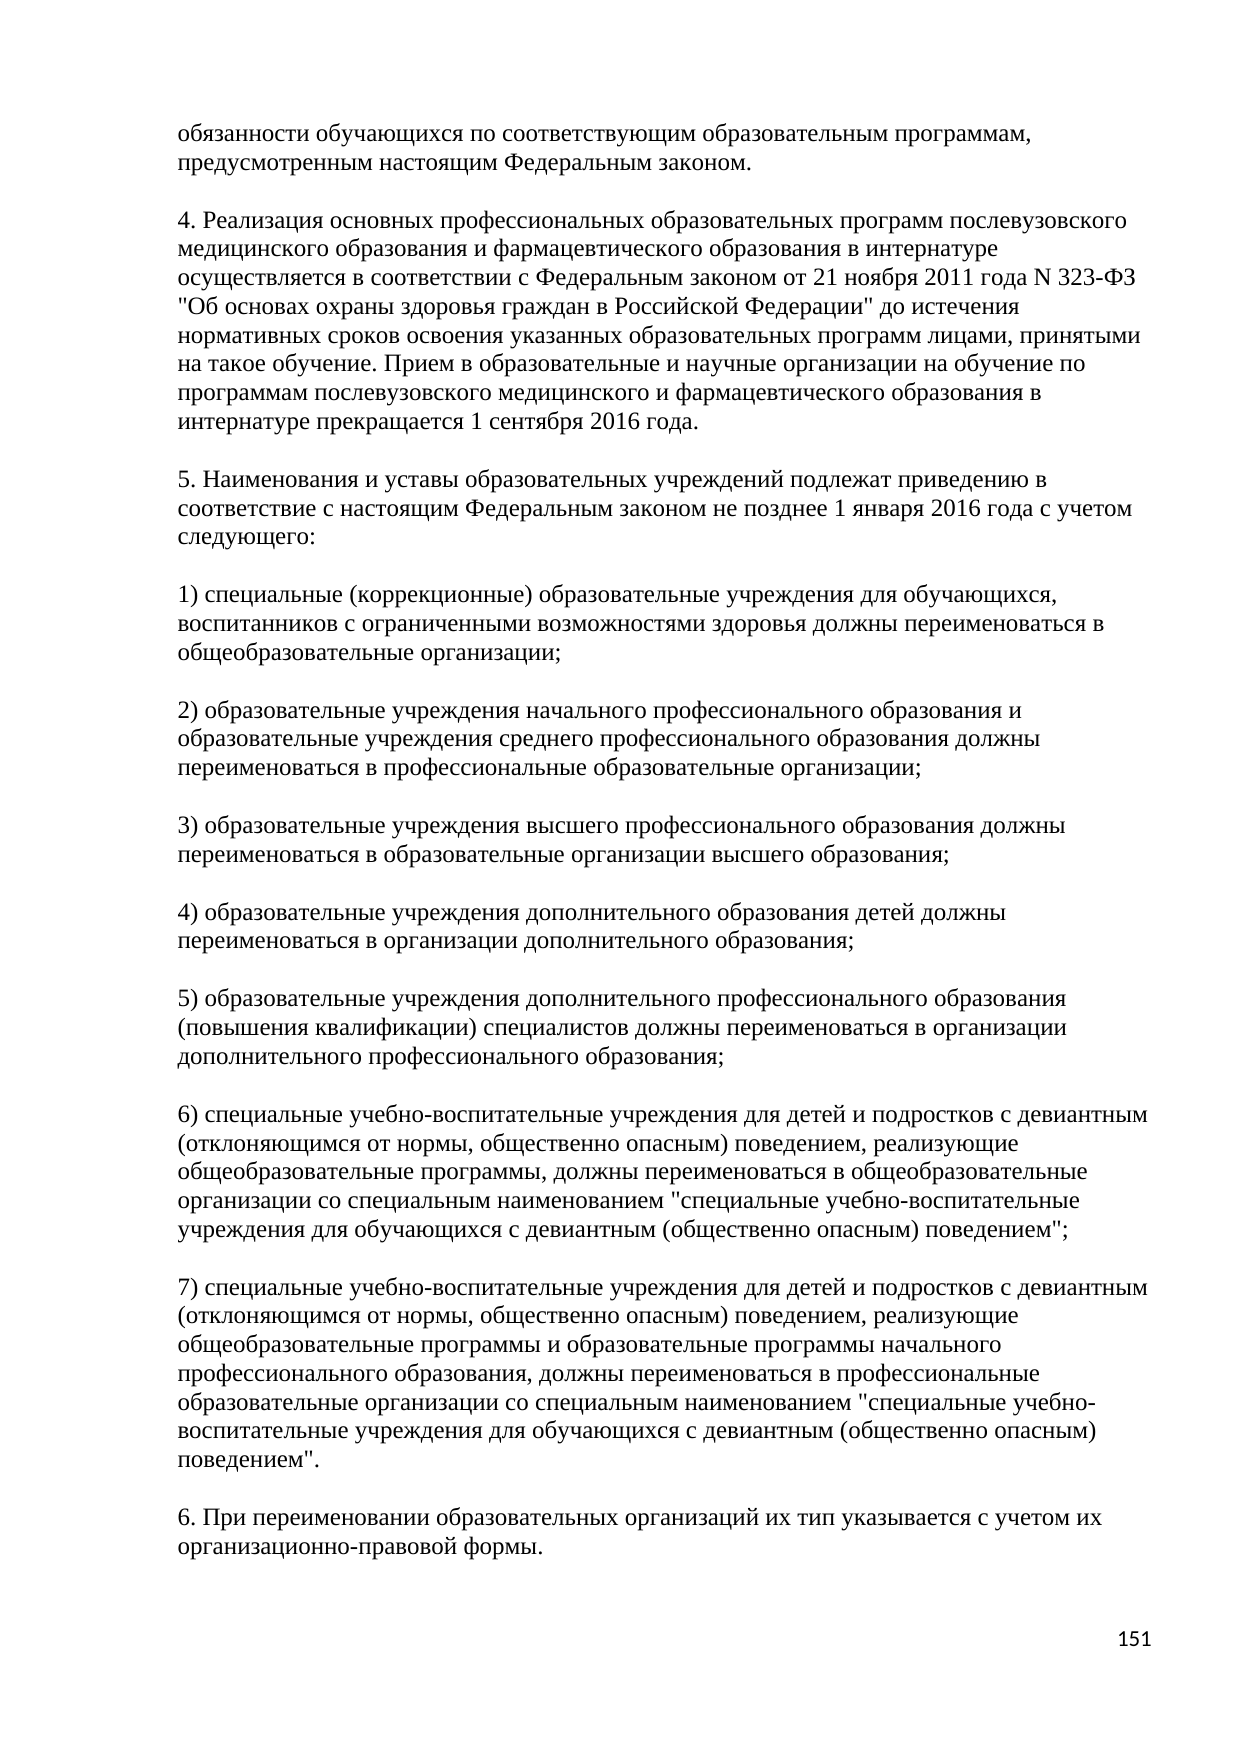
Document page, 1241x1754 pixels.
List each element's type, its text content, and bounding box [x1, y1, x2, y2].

text 5) образовательные учреждения дополнительного профессионального образования (повышения квалификации) специалистов должны переименоваться в организации дополнительного профессионального образования; [177, 983, 1152, 1070]
text 5. Наименования и уставы образовательных учреждений подлежат приведению в соответствие с настоящим Федеральным законом не позднее 1 января 2016 года с учетом следующего: [177, 464, 1152, 550]
text 4. Реализация основных профессиональных образовательных программ послевузовского медицинского образования и фармацевтического образования в интернатуре осуществляется в соответствии с Федеральным законом от 21 ноября 2011 года N 323-ФЗ "Об основах охраны здоровья граждан в Российской Федерации" до истечения нормативных сроков освоения указанных образовательных программ лицами, принятыми на такое обучение. Прием в образовательные и научные организации на обучение по программам послевузовского медицинского и фармацевтического образования в интернатуре прекращается 1 сентября 2016 года. [177, 205, 1152, 435]
text 2) образовательные учреждения начального профессионального образования и образовательные учреждения среднего профессионального образования должны переименоваться в профессиональные образовательные организации; [177, 695, 1152, 781]
text 6) специальные учебно-воспитательные учреждения для детей и подростков с девиантным (отклоняющимся от нормы, общественно опасным) поведением, реализующие общеобразовательные программы, должны переименоваться в общеобразовательные организации со специальным наименованием "специальные учебно-воспитательные учреждения для обучающихся с девиантным (общественно опасным) поведением"; [177, 1099, 1152, 1243]
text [177, 118, 1152, 176]
text 4) образовательные учреждения дополнительного образования детей должны переименоваться в организации дополнительного образования; [177, 897, 1152, 954]
text 3) образовательные учреждения высшего профессионального образования должны переименоваться в образовательные организации высшего образования; [177, 810, 1152, 868]
text 6. При переименовании образовательных организаций их тип указывается с учетом их организационно-правовой формы. [177, 1502, 1152, 1560]
text 7) специальные учебно-воспитательные учреждения для детей и подростков с девиантным (отклоняющимся от нормы, общественно опасным) поведением, реализующие общеобразовательные программы и образовательные программы начального профессионального образования, должны переименоваться в профессиональные образовательные организации со специальным наименованием "специальные учебно-воспитательные учреждения для обучающихся с девиантным (общественно опасным) поведением". [177, 1272, 1152, 1473]
text 1) специальные (коррекционные) образовательные учреждения для обучающихся, воспитанников с ограниченными возможностями здоровья должны переименоваться в общеобразовательные организации; [177, 579, 1152, 666]
